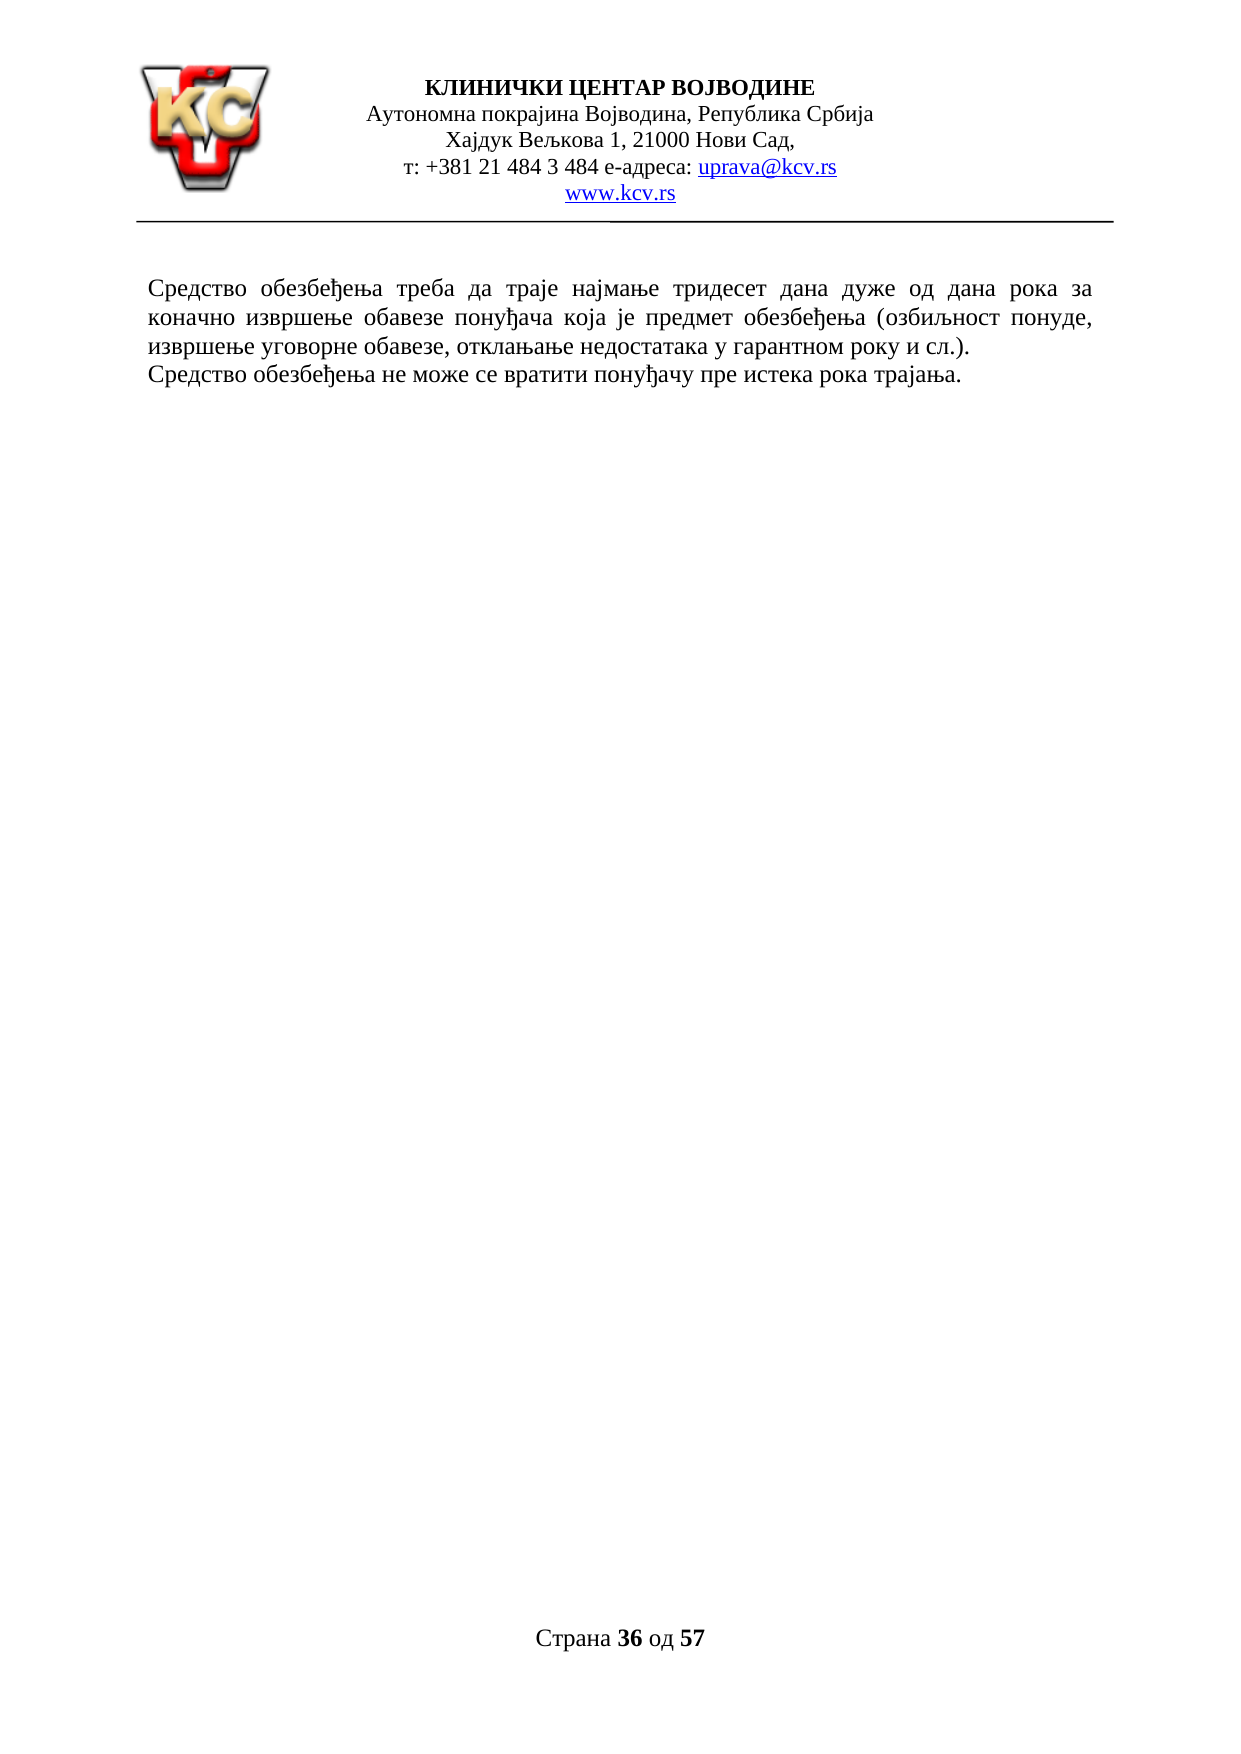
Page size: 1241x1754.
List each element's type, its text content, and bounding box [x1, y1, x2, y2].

picture [137, 62, 274, 193]
text Средство обезбеђења треба да траје најмање тридесет дана дуже од дана рока за коначно извршење обавезе понуђача која је предмет обезбеђења (озбиљност понуде, извршење уговорне обавезе, отклањање недостатака у гарантном року и сл.). [148, 273, 1092, 359]
text Средство обезбеђења не може се вратити понуђачу пре истека рока трајања. [148, 359, 1092, 388]
